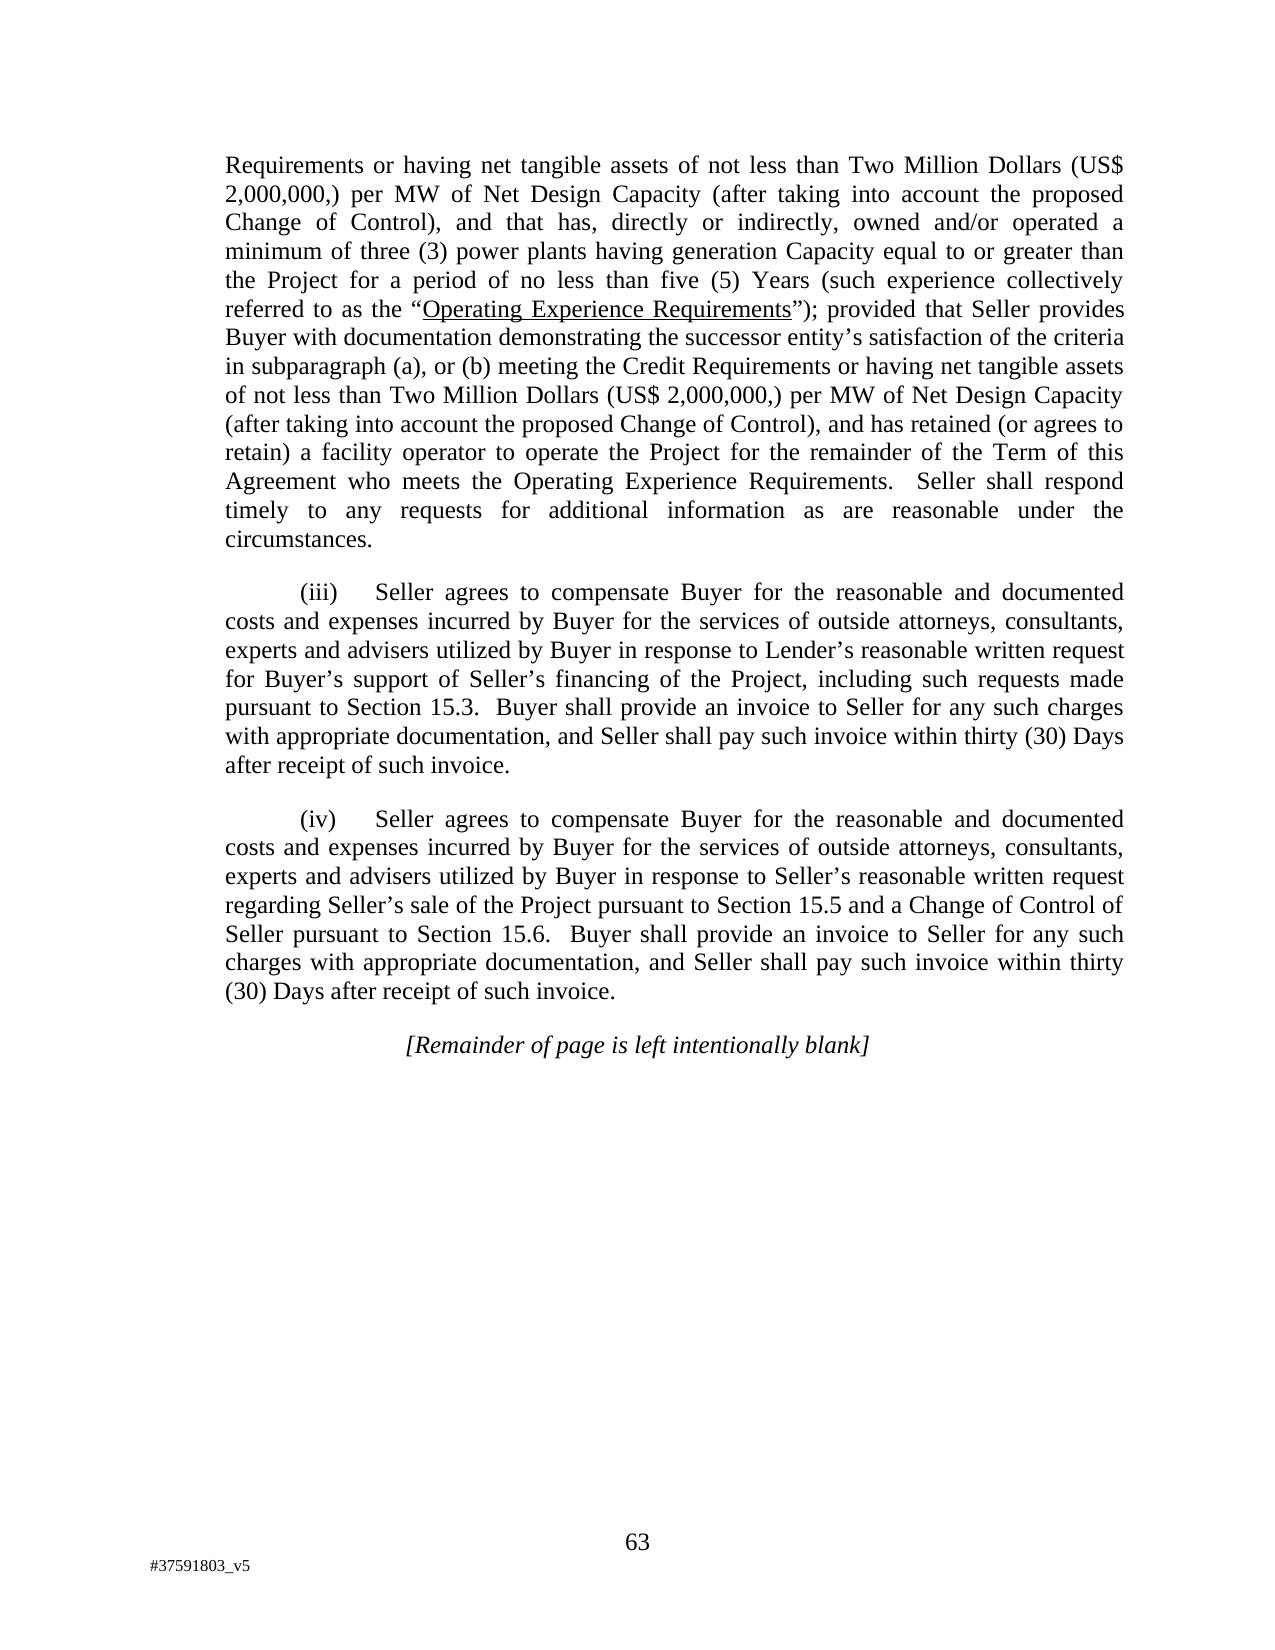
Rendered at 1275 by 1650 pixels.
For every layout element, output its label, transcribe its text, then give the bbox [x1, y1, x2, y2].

subtitle Seller agrees to compensate Buyer for the reasonable and documented costs and expenses incurred by Buyer for the services of outside attorneys, consultants, experts and advisers utilized by Buyer in response to Seller’s reasonable written request regarding Seller’s sale of the Project pursuant to Section 15.5 and a Change of Control of Seller pursuant to Section 15.6. Buyer shall provide an invoice to Seller for any such charges with appropriate documentation, and Seller shall pay such invoice within thirty (30) Days after receipt of such invoice. [225, 804, 1125, 1005]
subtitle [225, 150, 1125, 552]
text [Remainder of page is left intentionally blank] [150, 1030, 1125, 1059]
subtitle Seller agrees to compensate Buyer for the reasonable and documented costs and expenses incurred by Buyer for the services of outside attorneys, consultants, experts and advisers utilized by Buyer in response to Lender’s reasonable written request for Buyer’s support of Seller’s financing of the Project, including such requests made pursuant to Section 15.3. Buyer shall provide an invoice to Seller for any such charges with appropriate documentation, and Seller shall pay such invoice within thirty (30) Days after receipt of such invoice. [225, 577, 1125, 779]
